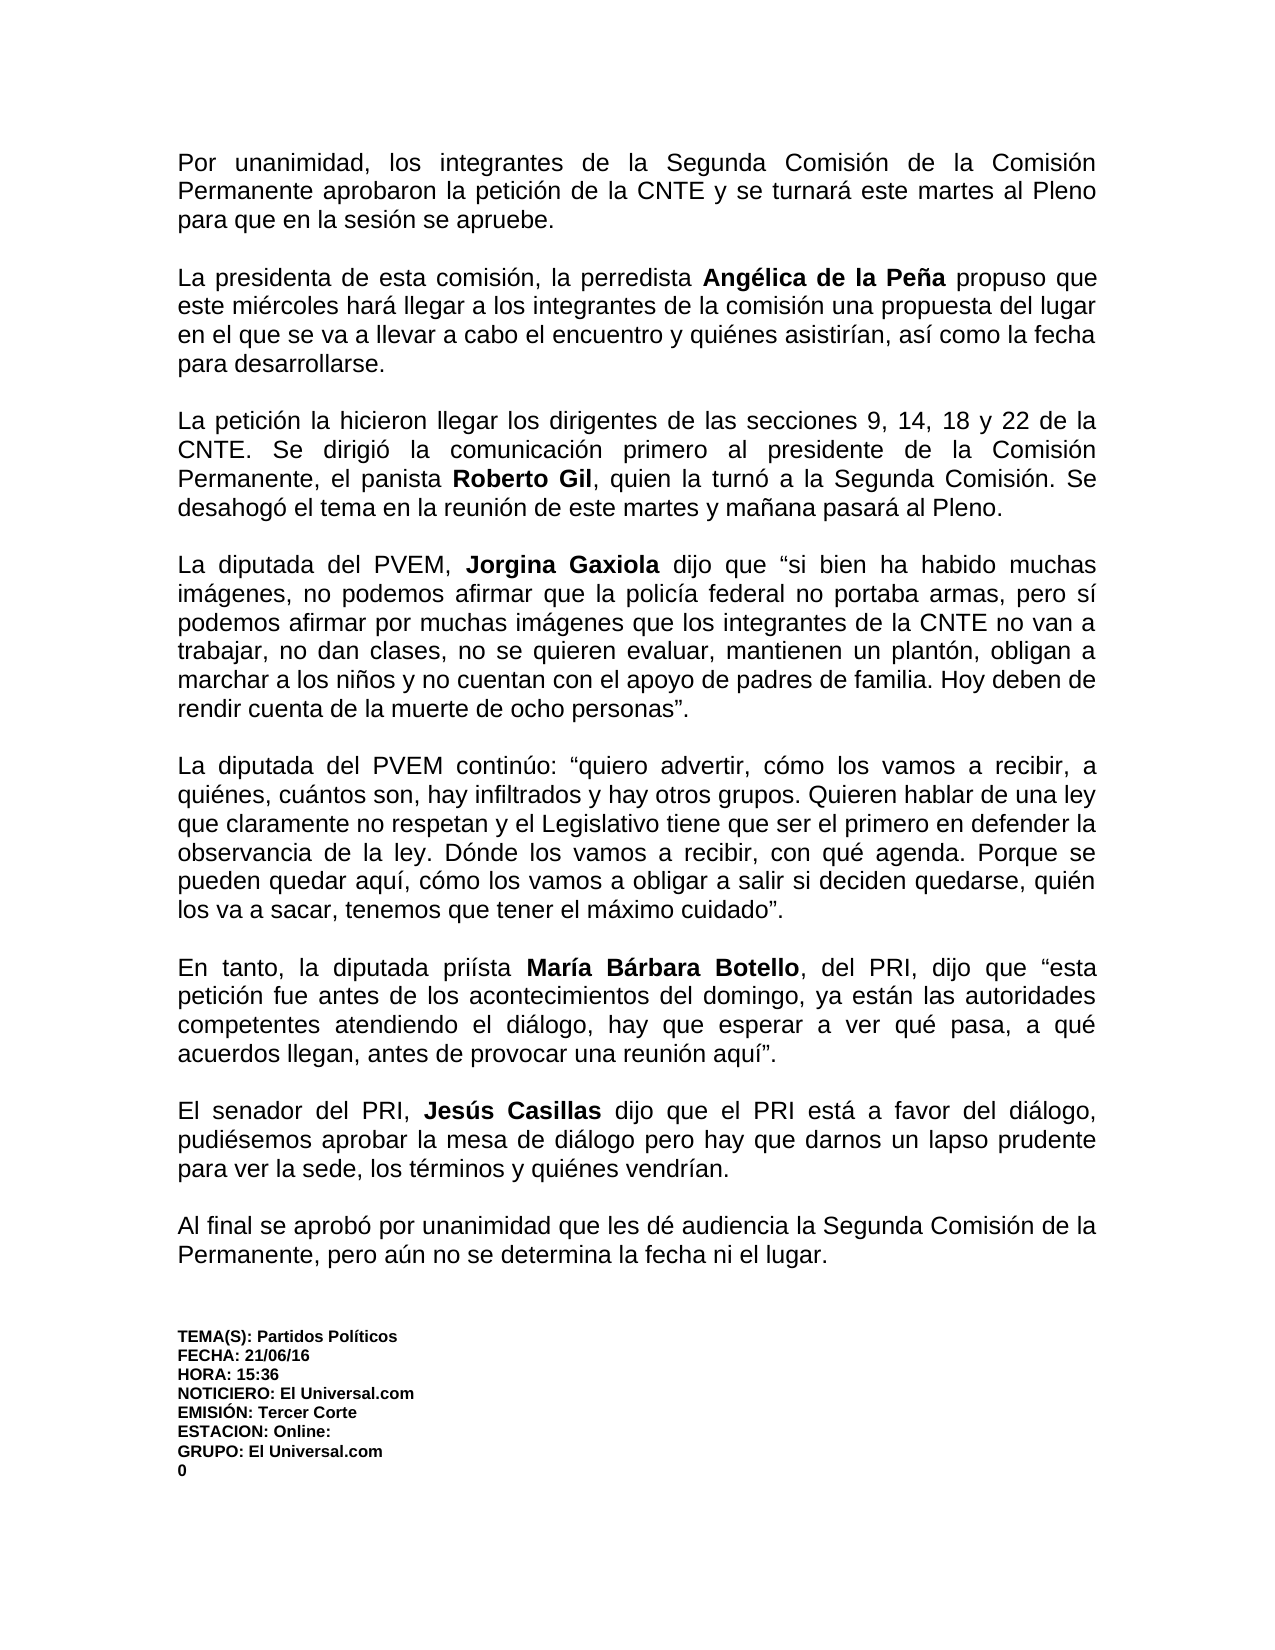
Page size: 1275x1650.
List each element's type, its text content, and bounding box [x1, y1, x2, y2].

text FECHA: 21/06/16 [177, 1346, 1098, 1365]
text NOTICIERO: El Universal.com [177, 1384, 1098, 1403]
text Al final se aprobó por unanimidad que les dé audiencia la Segunda Comisión de la Permanente, pero aún no se determina la fecha ni el lugar. [177, 1211, 1098, 1269]
text La diputada del PVEM continúo: “quiero advertir, cómo los vamos a recibir, a quiénes, cuántos son, hay infiltrados y hay otros grupos. Quieren hablar de una ley que claramente no respetan y el Legislativo tiene que ser el primero en defender la observancia de la ley. Dónde los vamos a recibir, con qué agenda. Porque se pueden quedar aquí, cómo los vamos a obligar a salir si deciden quedarse, quién los va a sacar, tenemos que tener el máximo cuidado”. [177, 751, 1098, 924]
text HORA: 15:36 [177, 1365, 1098, 1384]
text La presidenta de esta comisión, la perredista Angélica de la Peña propuso que este miércoles hará llegar a los integrantes de la comisión una propuesta del lugar en el que se va a llevar a cabo el encuentro y quiénes asistirían, así como la fecha para desarrollarse. [177, 263, 1098, 378]
text EMISIÓN: Tercer Corte [177, 1403, 1098, 1422]
text La diputada del PVEM, Jorgina Gaxiola dijo que “si bien ha habido muchas imágenes, no podemos afirmar que la policía federal no portaba armas, pero sí podemos afirmar por muchas imágenes que los integrantes de la CNTE no van a trabajar, no dan clases, no se quieren evaluar, mantienen un plantón, obligan a marchar a los niños y no cuentan con el apoyo de padres de familia. Hoy deben de rendir cuenta de la muerte de ocho personas”. [177, 550, 1098, 723]
text 0 [177, 1461, 1098, 1480]
text La petición la hicieron llegar los dirigentes de las secciones 9, 14, 18 y 22 de la CNTE. Se dirigió la comunicación primero al presidente de la Comisión Permanente, el panista Roberto Gil, quien la turnó a la Segunda Comisión. Se desahogó el tema en la reunión de este martes y mañana pasará al Pleno. [177, 406, 1098, 521]
text Por unanimidad, los integrantes de la Segunda Comisión de la Comisión Permanente aprobaron la petición de la CNTE y se turnará este martes al Pleno para que en la sesión se apruebe. [177, 148, 1098, 234]
text ESTACION: Online: [177, 1422, 1098, 1441]
text En tanto, la diputada priísta María Bárbara Botello, del PRI, dijo que “esta petición fue antes de los acontecimientos del domingo, ya están las autoridades competentes atendiendo el diálogo, hay que esperar a ver qué pasa, a qué acuerdos llegan, antes de provocar una reunión aquí”. [177, 953, 1098, 1068]
text GRUPO: El Universal.com [177, 1441, 1098, 1461]
text TEMA(S): Partidos Políticos [177, 1326, 1098, 1346]
text El senador del PRI, Jesús Casillas dijo que el PRI está a favor del diálogo, pudiésemos aprobar la mesa de diálogo pero hay que darnos un lapso prudente para ver la sede, los términos y quiénes vendrían. [177, 1096, 1098, 1183]
